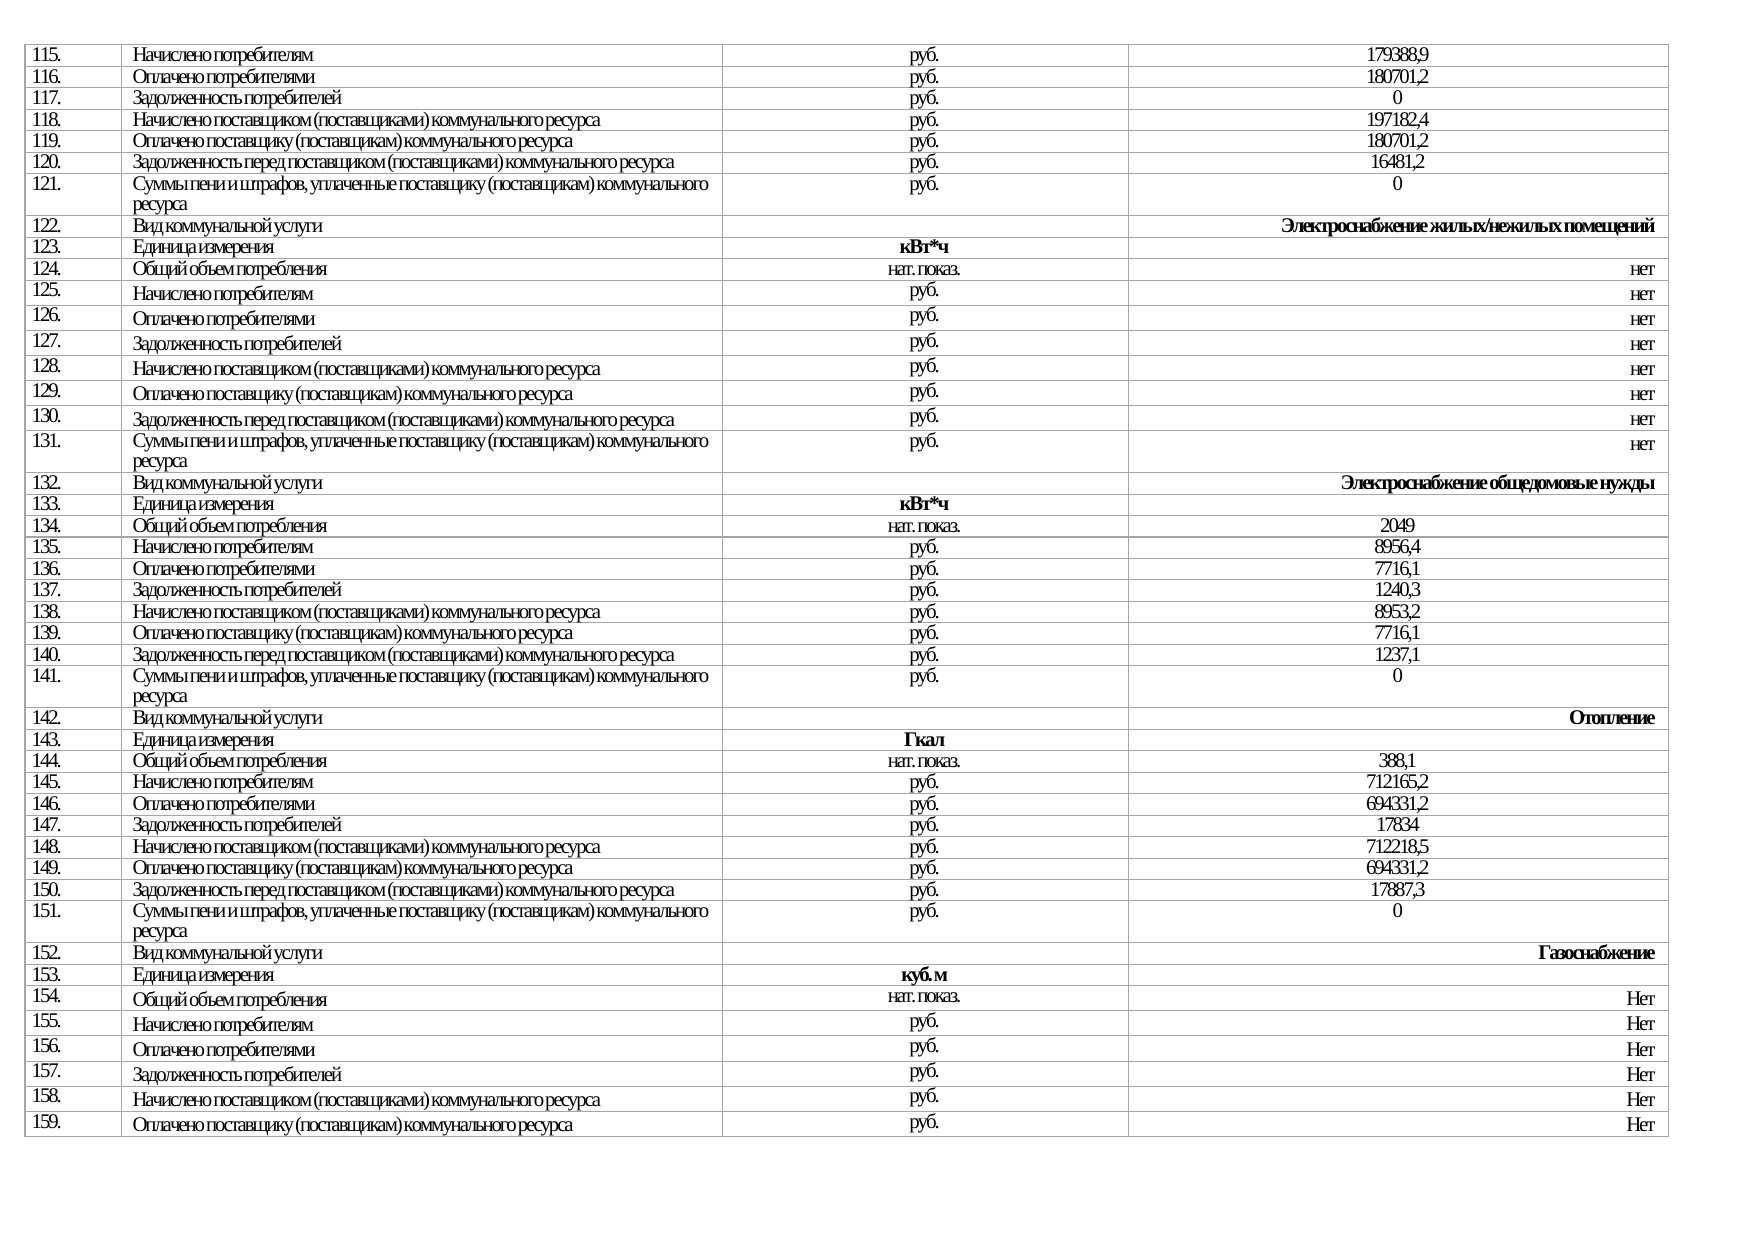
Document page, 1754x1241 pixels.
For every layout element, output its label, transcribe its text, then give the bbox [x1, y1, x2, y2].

table_cell [26, 259, 121, 279]
table_cell [26, 880, 121, 900]
table_cell [26, 431, 121, 472]
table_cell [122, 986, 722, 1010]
table_cell [26, 837, 121, 857]
table_cell руб. [723, 153, 1128, 173]
table_cell нет [1129, 431, 1668, 472]
table_cell Начислено поставщиком (поставщиками) коммунального ресурса [122, 110, 722, 130]
table_cell 7716,1 [1129, 623, 1668, 644]
table_cell 197182,4 [1129, 110, 1668, 130]
table_cell 712165,2 [1129, 773, 1668, 793]
table_cell руб. [723, 281, 1128, 304]
table_cell Задолженность потребителей [122, 88, 722, 109]
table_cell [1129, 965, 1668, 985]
table_cell [26, 110, 121, 130]
table_cell руб. [723, 623, 1128, 644]
table_cell руб. [723, 816, 1128, 836]
table_cell Гкал [723, 730, 1128, 750]
table_cell Отопление [1129, 708, 1668, 729]
table_cell кВт*ч [723, 238, 1128, 258]
table_cell 1240,3 [1129, 580, 1668, 601]
table_cell 8956,4 [1129, 538, 1668, 558]
table_cell нет [1129, 259, 1668, 279]
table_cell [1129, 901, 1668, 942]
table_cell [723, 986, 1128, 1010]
table_cell Задолженность перед поставщиком (поставщиками) коммунального ресурса [122, 153, 722, 173]
table_cell Единица измерения [122, 495, 722, 515]
table_cell руб. [723, 331, 1128, 355]
table_cell руб. [723, 666, 1128, 707]
table_cell руб. [723, 538, 1128, 558]
table_cell Начислено поставщиком (поставщиками) коммунального ресурса [122, 356, 722, 380]
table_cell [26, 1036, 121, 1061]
table_cell Суммы пени и штрафов, уплаченные поставщику (поставщикам) коммунального ресурса [122, 431, 722, 472]
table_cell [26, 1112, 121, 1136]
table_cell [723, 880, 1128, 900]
table_cell 388,1 [1129, 751, 1668, 772]
table_cell Начислено потребителям [122, 281, 722, 304]
table_cell Оплачено поставщику (поставщикам) коммунального ресурса [122, 859, 722, 879]
table_cell [26, 331, 121, 355]
table_cell руб. [723, 559, 1128, 579]
table_cell [26, 67, 121, 87]
table_cell руб. [723, 381, 1128, 405]
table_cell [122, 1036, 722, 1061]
table_cell [26, 153, 121, 173]
table_cell [26, 559, 121, 579]
table_cell Вид коммунальной услуги [122, 473, 722, 493]
table_cell [26, 602, 121, 622]
table_cell руб. [723, 859, 1128, 879]
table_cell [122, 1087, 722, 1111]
table_cell Общий объем потребления [122, 751, 722, 772]
table_cell нет [1129, 356, 1668, 380]
table_cell Задолженность потребителей [122, 580, 722, 601]
table_cell [26, 751, 121, 772]
table_cell руб. [723, 356, 1128, 380]
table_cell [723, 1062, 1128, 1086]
table_cell [26, 645, 121, 665]
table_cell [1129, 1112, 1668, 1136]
table_cell [26, 88, 121, 109]
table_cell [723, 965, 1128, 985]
table_cell нат. показ. [723, 259, 1128, 279]
table_cell [723, 473, 1128, 493]
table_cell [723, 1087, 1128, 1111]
table_cell нет [1129, 331, 1668, 355]
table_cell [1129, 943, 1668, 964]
table_cell 180701,2 [1129, 67, 1668, 87]
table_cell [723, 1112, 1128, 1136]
table_cell 179388,9 [1129, 45, 1668, 66]
table_cell [1129, 730, 1668, 750]
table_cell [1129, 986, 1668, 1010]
table_cell [26, 516, 121, 536]
table_cell Задолженность потребителей [122, 816, 722, 836]
table_cell Задолженность перед поставщиком (поставщиками) коммунального ресурса [122, 645, 722, 665]
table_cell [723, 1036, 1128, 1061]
table_cell Оплачено потребителями [122, 306, 722, 330]
table_cell 694331,2 [1129, 794, 1668, 814]
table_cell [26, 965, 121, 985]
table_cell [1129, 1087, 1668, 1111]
table_cell 694331,2 [1129, 859, 1668, 879]
table_cell [26, 580, 121, 601]
table_cell Начислено потребителям [122, 45, 722, 66]
table_cell Общий объем потребления [122, 259, 722, 279]
table_cell Электроснабжение жилых/нежилых помещений [1129, 216, 1668, 237]
table_cell нет [1129, 381, 1668, 405]
table_cell 0 [1129, 666, 1668, 707]
table_cell Оплачено поставщику (поставщикам) коммунального ресурса [122, 623, 722, 644]
table_cell нет [1129, 406, 1668, 430]
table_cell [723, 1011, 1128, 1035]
table_cell 8953,2 [1129, 602, 1668, 622]
table_cell Оплачено потребителями [122, 67, 722, 87]
table_cell Задолженность потребителей [122, 331, 722, 355]
table_cell [26, 131, 121, 152]
table_cell руб. [723, 88, 1128, 109]
table_cell [26, 216, 121, 237]
table_cell руб. [723, 602, 1128, 622]
table_cell руб. [723, 837, 1128, 857]
table_cell 1237,1 [1129, 645, 1668, 665]
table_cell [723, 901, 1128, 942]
table_cell Задолженность перед поставщиком (поставщиками) коммунального ресурса [122, 406, 722, 430]
table_cell [723, 708, 1128, 729]
table_cell [26, 281, 121, 304]
table_cell [26, 623, 121, 644]
table_cell Оплачено поставщику (поставщикам) коммунального ресурса [122, 381, 722, 405]
table_cell Общий объем потребления [122, 516, 722, 536]
table_cell 712218,5 [1129, 837, 1668, 857]
table_cell Начислено потребителям [122, 773, 722, 793]
table_cell кВт*ч [723, 495, 1128, 515]
table_cell Вид коммунальной услуги [122, 216, 722, 237]
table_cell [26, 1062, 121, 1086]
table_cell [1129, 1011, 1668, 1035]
table_cell Начислено поставщиком (поставщиками) коммунального ресурса [122, 602, 722, 622]
table_cell [26, 356, 121, 380]
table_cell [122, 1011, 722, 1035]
table_cell руб. [723, 306, 1128, 330]
table_cell Единица измерения [122, 730, 722, 750]
table_cell руб. [723, 645, 1128, 665]
table_cell [723, 216, 1128, 237]
table_cell руб. [723, 431, 1128, 472]
table_cell руб. [723, 794, 1128, 814]
table_cell [26, 306, 121, 330]
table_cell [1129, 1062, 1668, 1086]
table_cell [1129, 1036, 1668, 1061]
table_cell руб. [723, 773, 1128, 793]
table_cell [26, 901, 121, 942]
table_cell Вид коммунальной услуги [122, 708, 722, 729]
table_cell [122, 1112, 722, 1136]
table_cell 7716,1 [1129, 559, 1668, 579]
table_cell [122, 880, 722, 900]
table_cell нат. показ. [723, 751, 1128, 772]
table_cell Оплачено поставщику (поставщикам) коммунального ресурса [122, 131, 722, 152]
table_cell Оплачено потребителями [122, 794, 722, 814]
table_cell [26, 859, 121, 879]
table_cell [26, 730, 121, 750]
table_cell руб. [723, 67, 1128, 87]
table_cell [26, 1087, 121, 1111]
table_cell [26, 495, 121, 515]
table_cell [26, 708, 121, 729]
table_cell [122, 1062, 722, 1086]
table_cell руб. [723, 131, 1128, 152]
table_cell [26, 473, 121, 493]
table_cell руб. [723, 580, 1128, 601]
table_cell [1129, 238, 1668, 258]
table_cell руб. [723, 174, 1128, 215]
table_cell 0 [1129, 88, 1668, 109]
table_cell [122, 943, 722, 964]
table_cell 180701,2 [1129, 131, 1668, 152]
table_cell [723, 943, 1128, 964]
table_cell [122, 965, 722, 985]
table_cell Суммы пени и штрафов, уплаченные поставщику (поставщикам) коммунального ресурса [122, 174, 722, 215]
table_cell нат. показ. [723, 516, 1128, 536]
table_cell Единица измерения [122, 238, 722, 258]
table_cell [26, 538, 121, 558]
table_cell [26, 666, 121, 707]
table_cell [26, 238, 121, 258]
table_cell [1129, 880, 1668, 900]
table_cell [26, 406, 121, 430]
table_cell нет [1129, 281, 1668, 304]
table_cell Электроснабжение общедомовые нужды [1129, 473, 1668, 493]
table_cell 17834 [1129, 816, 1668, 836]
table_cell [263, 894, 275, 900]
table_cell 0 [1129, 174, 1668, 215]
table_cell [26, 381, 121, 405]
table_cell 2049 [1129, 516, 1668, 536]
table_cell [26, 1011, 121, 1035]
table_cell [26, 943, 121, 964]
table_cell [26, 816, 121, 836]
table_cell руб. [723, 406, 1128, 430]
table_cell [1129, 495, 1668, 515]
table_cell Начислено потребителям [122, 538, 722, 558]
table_cell [26, 773, 121, 793]
table_cell [26, 45, 121, 66]
table_cell 16481,2 [1129, 153, 1668, 173]
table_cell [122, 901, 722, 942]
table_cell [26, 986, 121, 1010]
table_cell Оплачено потребителями [122, 559, 722, 579]
table_cell [26, 794, 121, 814]
table_cell Начислено поставщиком (поставщиками) коммунального ресурса [122, 837, 722, 857]
table_cell нет [1129, 306, 1668, 330]
table_cell [26, 174, 121, 215]
table_cell руб. [723, 110, 1128, 130]
table_cell Суммы пени и штрафов, уплаченные поставщику (поставщикам) коммунального ресурса [122, 666, 722, 707]
table_cell руб. [723, 45, 1128, 66]
